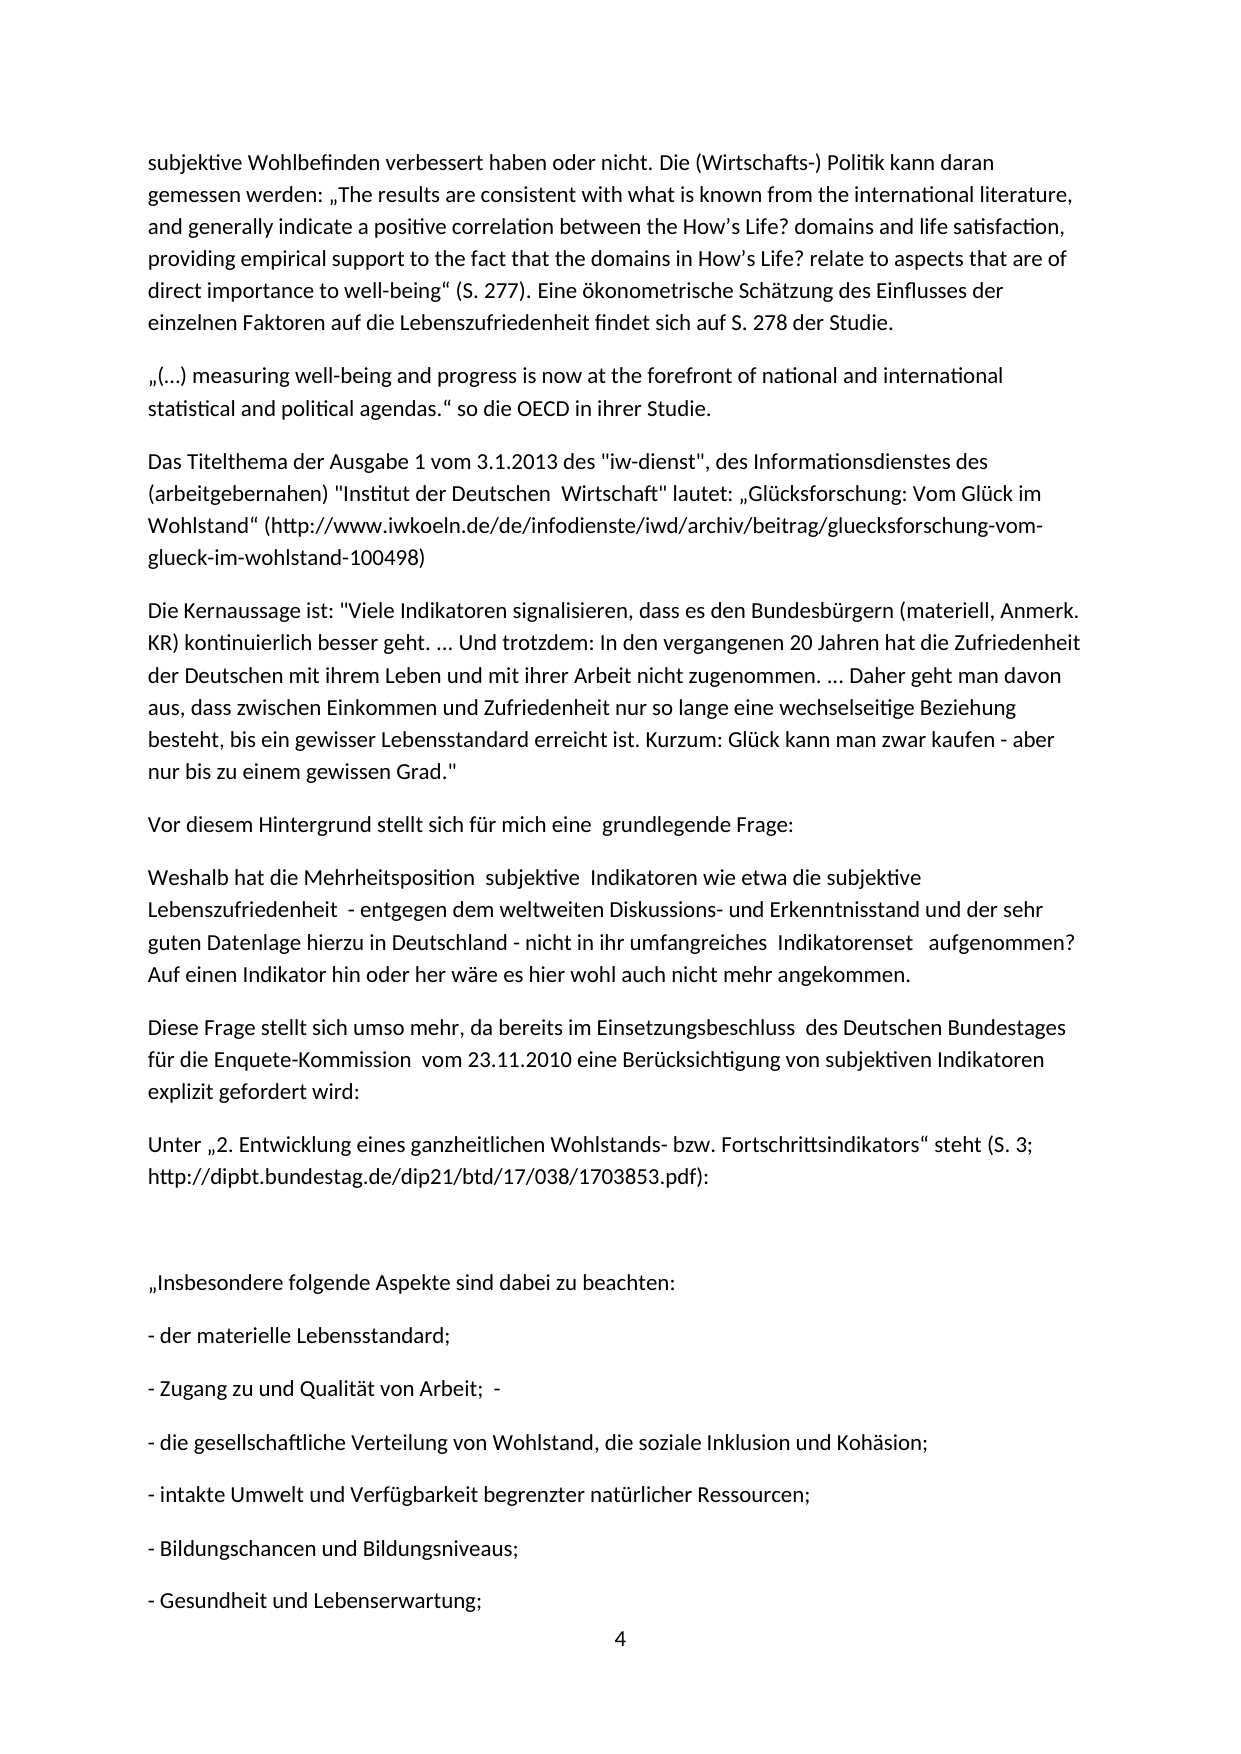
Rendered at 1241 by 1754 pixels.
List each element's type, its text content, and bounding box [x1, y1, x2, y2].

text - Gesundheit und Lebenserwartung; [148, 1587, 1093, 1615]
text Die Kernaussage ist: "Viele Indikatoren signalisieren, dass es den Bundesbürgern (materiell, Anmerk. KR) kontinuierlich besser geht. ... Und trotzdem: In den vergangenen 20 Jahren hat die Zufriedenheit der Deutschen mit ihrem Leben und mit ihrer Arbeit nicht zugenommen. ... Daher geht man davon aus, dass zwischen Einkommen und Zufriedenheit nur so lange eine wechselseitige Beziehung besteht, bis ein gewisser Lebensstandard erreicht ist. Kurzum: Glück kann man zwar kaufen - aber nur bis zu einem gewissen Grad." [148, 596, 1093, 785]
text Weshalb hat die Mehrheitsposition subjektive Indikatoren wie etwa die subjektive Lebenszufriedenheit - entgegen dem weltweiten Diskussions- und Erkenntnisstand und der sehr guten Datenlage hierzu in Deutschland - nicht in ihr umfangreiches Indikatorenset aufgenommen? Auf einen Indikator hin oder her wäre es hier wohl auch nicht mehr angekommen. [148, 863, 1093, 988]
text Diese Frage stellt sich umso mehr, da bereits im Einsetzungsbeschluss des Deutschen Bundestages für die Enquete-Kommission vom 23.11.2010 eine Berücksichtigung von subjektiven Indikatoren explizit gefordert wird: [148, 1013, 1093, 1105]
text Vor diesem Hintergrund stellt sich für mich eine grundlegende Frage: [148, 810, 1093, 838]
text - Bildungschancen und Bildungsniveaus; [148, 1534, 1093, 1562]
text Das Titelthema der Ausgabe 1 vom 3.1.2013 des "iw-dienst", des Informationsdienstes des (arbeitgebernahen) "Institut der Deutschen Wirtschaft" lautet: „Glücksforschung: Vom Glück im Wohlstand“ (http://www.iwkoeln.de/de/infodienste/iwd/archiv/beitrag/gluecksforschung-vom-glueck-im-wohlstand-100498) [148, 447, 1093, 571]
text - der materielle Lebensstandard; [148, 1322, 1093, 1349]
text „Insbesondere folgende Aspekte sind dabei zu beachten: [148, 1268, 1093, 1297]
text - intakte Umwelt und Verfügbarkeit begrenzter natürlicher Ressourcen; [148, 1481, 1093, 1509]
text - Zugang zu und Qualität von Arbeit; - [148, 1374, 1093, 1403]
text „(…) measuring well-being and progress is now at the forefront of national and international statistical and political agendas.“ so die OECD in ihrer Studie. [148, 362, 1093, 422]
text - die gesellschaftliche Verteilung von Wohlstand, die soziale Inklusion und Kohäsion; [148, 1428, 1093, 1456]
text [148, 148, 1093, 337]
text Unter „2. Entwicklung eines ganzheitlichen Wohlstands- bzw. Fortschrittsindikators“ steht (S. 3; http://dipbt.bundestag.de/dip21/btd/17/038/1703853.pdf): [148, 1130, 1093, 1191]
